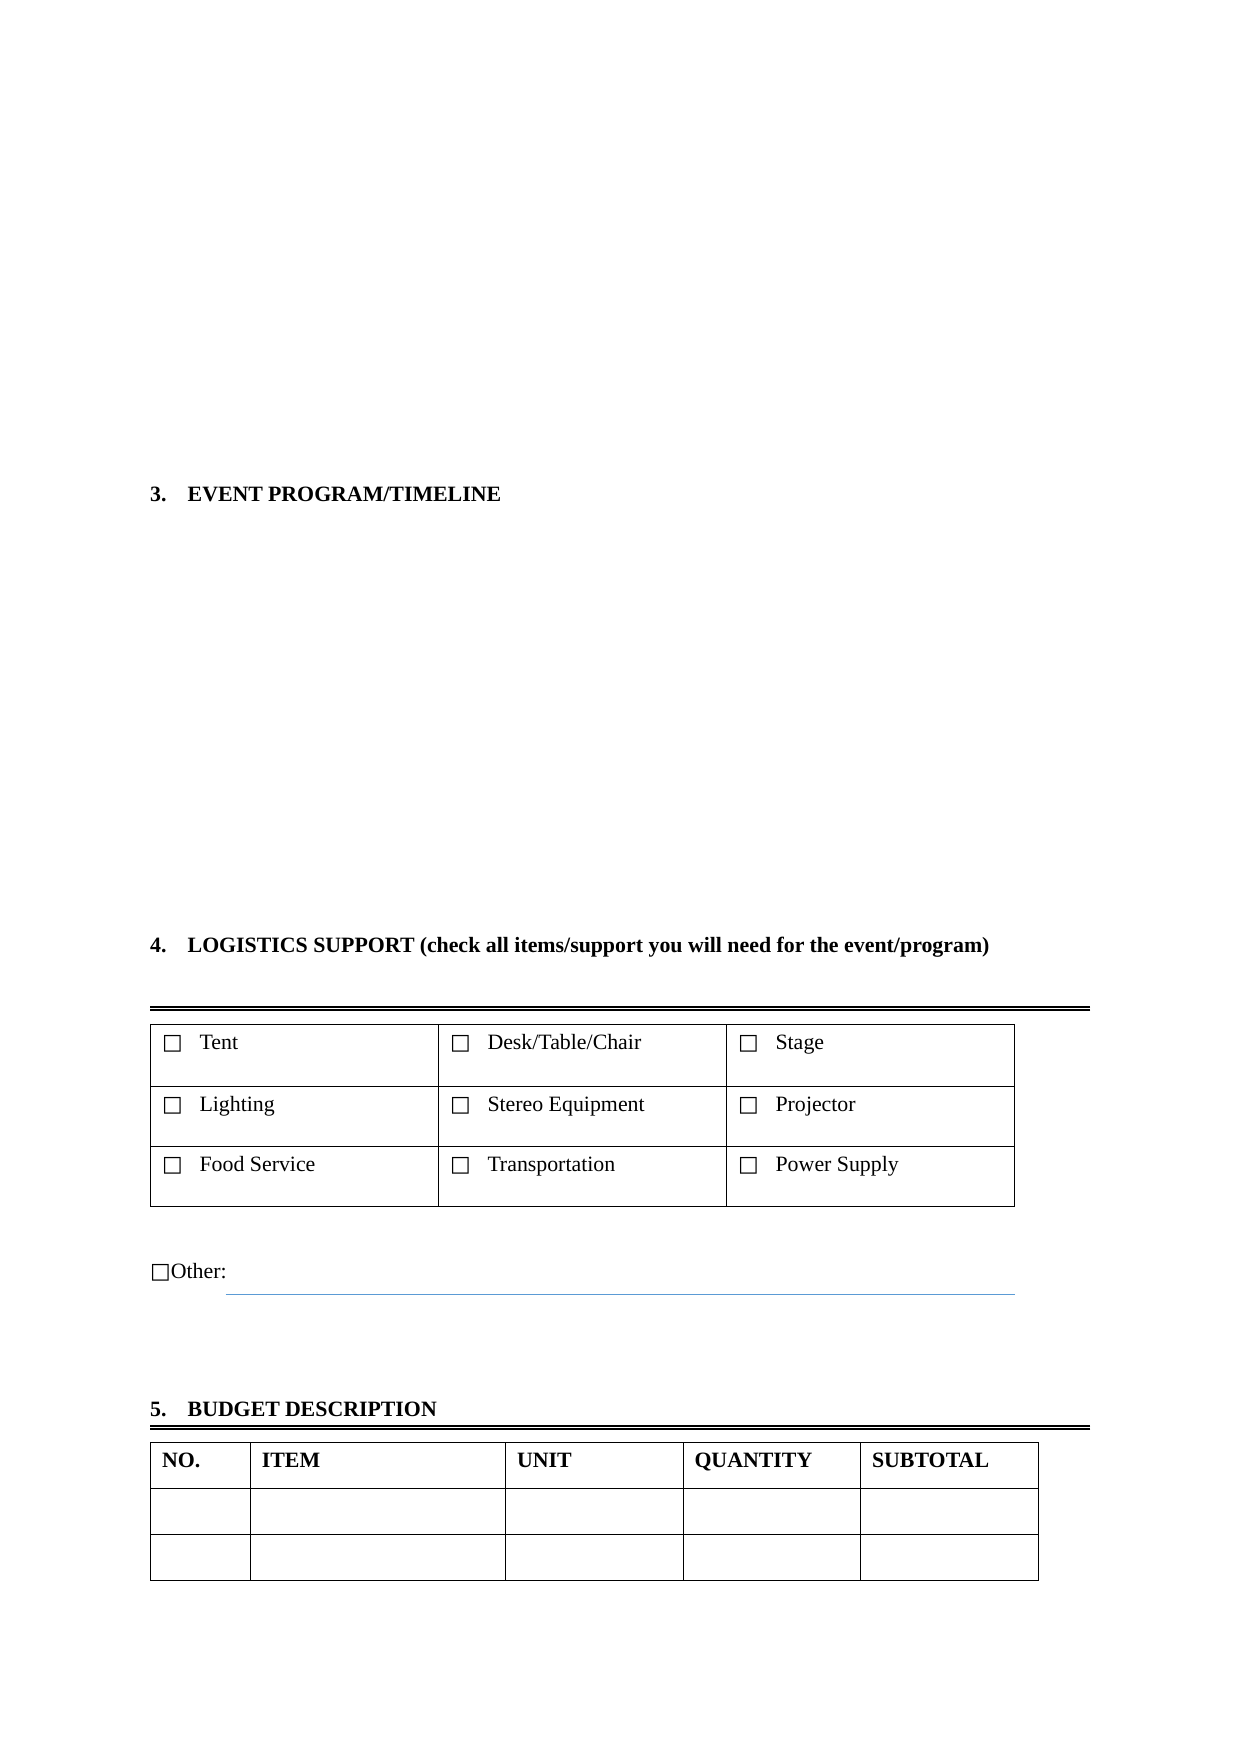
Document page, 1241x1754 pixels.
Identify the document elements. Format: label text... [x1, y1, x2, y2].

table_header SUBTOTAL [861, 1443, 1038, 1488]
table_cell [251, 1535, 505, 1580]
table_cell [506, 1489, 683, 1534]
table_cell [151, 1535, 250, 1580]
table_cell Lighting [151, 1087, 438, 1146]
list EVENT PROGRAM/TIMELINE [150, 478, 1090, 510]
table_cell Transportation [439, 1147, 726, 1206]
table_cell Food Service [151, 1147, 438, 1206]
table_header Tent [151, 1025, 438, 1086]
table_cell [251, 1489, 505, 1534]
table_cell [684, 1535, 860, 1580]
table_cell [151, 1489, 250, 1534]
text □Other: [150, 1254, 1090, 1287]
table_header QUANTITY [684, 1443, 860, 1488]
list LOGISTICS SUPPORT (check all items/support you will need for the event/program) [150, 929, 1090, 961]
table_header Desk/Table/Chair [439, 1025, 726, 1086]
table_header UNIT [506, 1443, 683, 1488]
table_cell Projector [727, 1087, 1014, 1146]
table_cell Stereo Equipment [439, 1087, 726, 1146]
table_cell [861, 1535, 1038, 1580]
table_header ITEM [251, 1443, 505, 1488]
table_header Stage [727, 1025, 1014, 1086]
list BUDGET DESCRIPTION [150, 1392, 1090, 1425]
table_cell [684, 1489, 860, 1534]
table_header NO. [151, 1443, 250, 1488]
table_cell [506, 1535, 683, 1580]
table_cell [861, 1489, 1038, 1534]
table_cell Power Supply [727, 1147, 1014, 1206]
